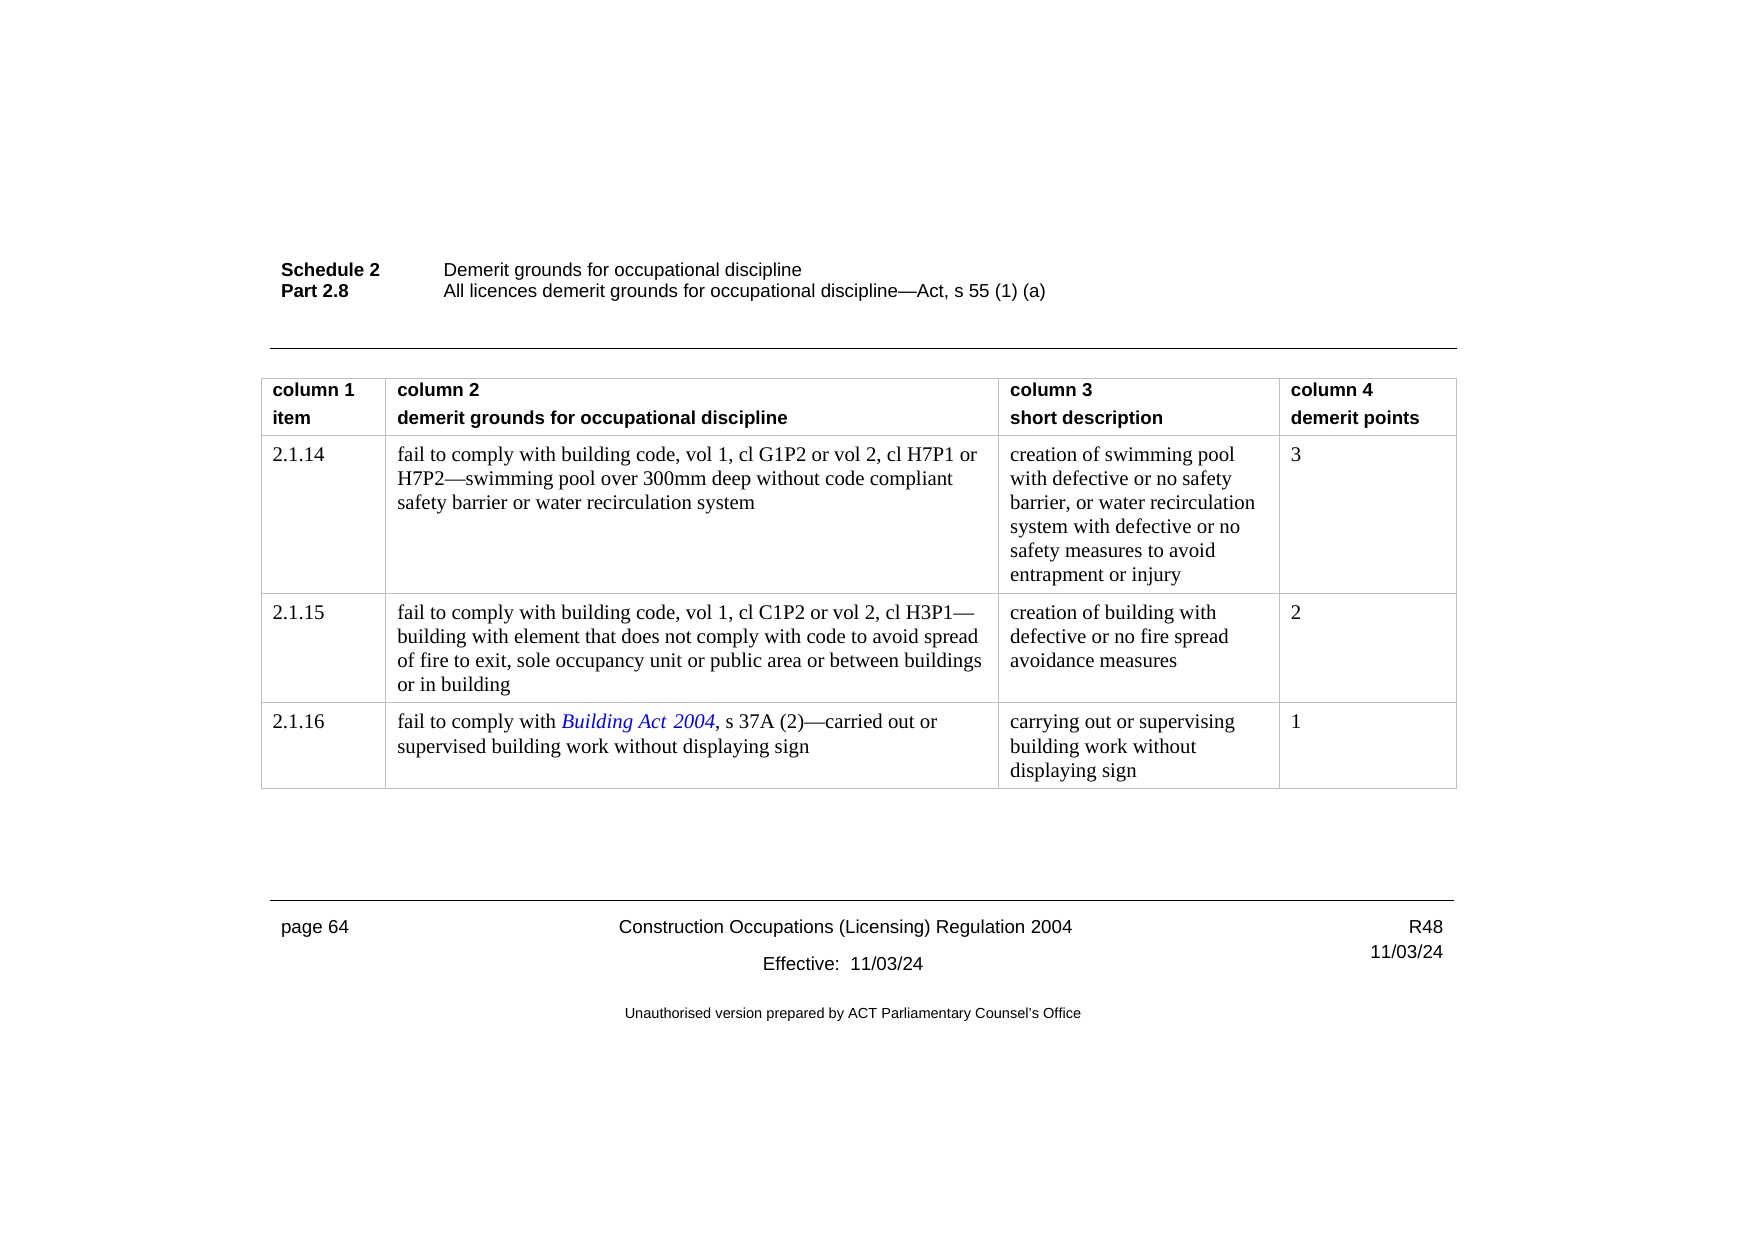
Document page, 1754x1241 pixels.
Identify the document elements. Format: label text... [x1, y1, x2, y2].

table_cell creation of swimming pool with defective or no safety barrier, or water recirculation system with defective or no safety measures to avoid entrapment or injury [999, 436, 1279, 592]
table_cell fail to comply with Building Act 2004, s 37A (2)—carried out or supervised building work without displaying sign [386, 703, 998, 788]
table_header column 2 demerit grounds for occupational discipline [386, 379, 998, 434]
table_cell 2 [1280, 594, 1456, 702]
table_cell 1 [1280, 703, 1456, 788]
table_cell 2.1.14 [262, 436, 385, 592]
table_header column 4 demerit points [1280, 379, 1456, 434]
table_cell creation of building with defective or no fire spread avoidance measures [999, 594, 1279, 702]
table_cell 3 [1280, 436, 1456, 592]
table_cell fail to comply with building code, vol 1, cl G1P2 or vol 2, cl H7P1 or H7P2—swimming pool over 300mm deep without code compliant safety barrier or water recirculation system [386, 436, 998, 592]
table_cell carrying out or supervising building work without displaying sign [999, 703, 1279, 788]
table_cell 2.1.16 [262, 703, 385, 788]
table_cell fail to comply with building code, vol 1, cl C1P2 or vol 2, cl H3P1—building with element that does not comply with code to avoid spread of fire to exit, sole occupancy unit or public area or between buildings or in building [386, 594, 998, 702]
table_header column 3 short description [999, 379, 1279, 434]
table_header column 1 item [262, 379, 385, 434]
table_cell 2.1.15 [262, 594, 385, 702]
